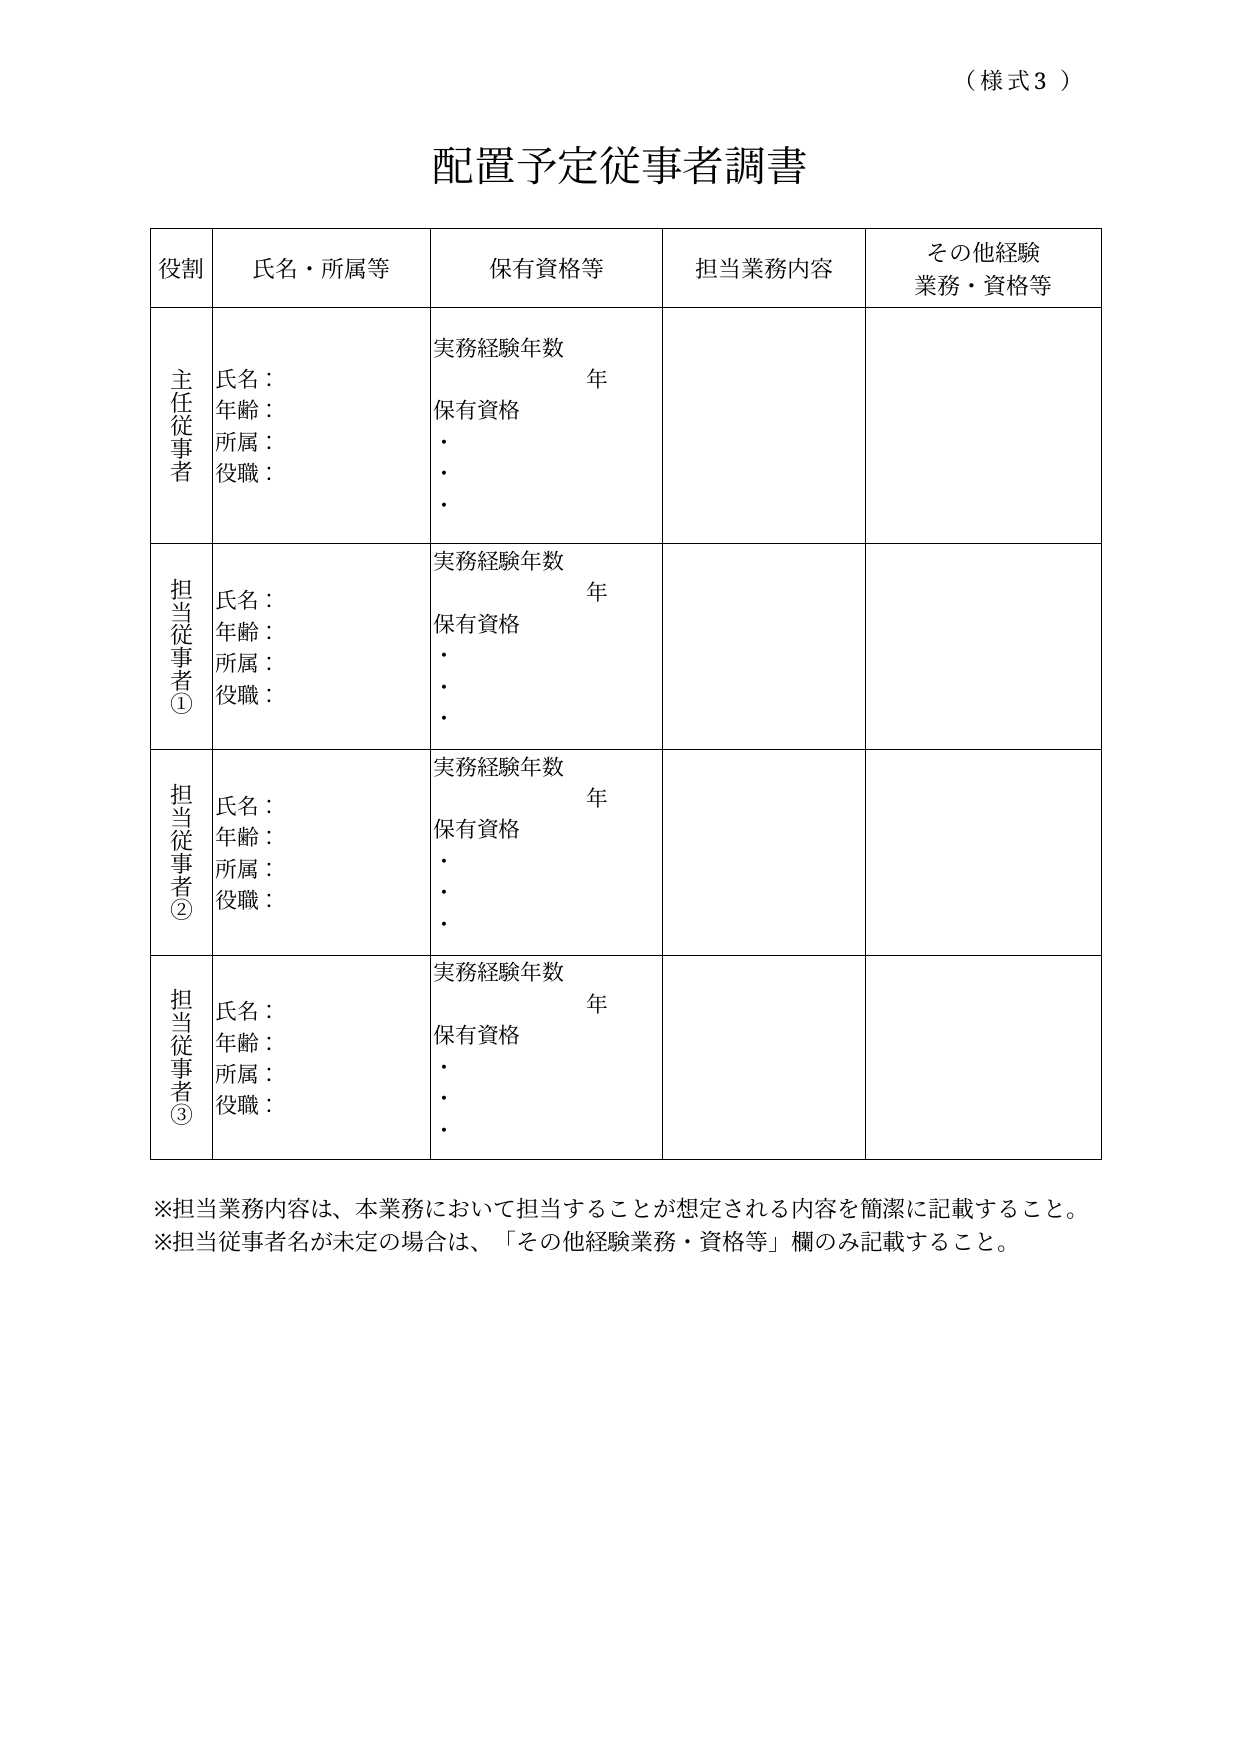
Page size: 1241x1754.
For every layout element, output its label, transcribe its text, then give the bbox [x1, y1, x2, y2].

text ※担当業務内容は、本業務において担当することが想定される内容を簡潔に記載すること。 [153, 1191, 1087, 1224]
table_cell 担当従事者② [151, 750, 212, 954]
table_cell [663, 956, 865, 1159]
table_cell [663, 750, 865, 954]
table_cell 氏名： 年齢： 所属： 役職： [213, 956, 430, 1159]
text （様式3） [153, 61, 1087, 98]
table_cell 氏名： 年齢： 所属： 役職： [213, 544, 430, 749]
table_cell 担当従事者① [151, 544, 212, 749]
table_cell 実務経験年数 年 保有資格 ・ ・ ・ [431, 956, 662, 1159]
table_cell [663, 544, 865, 749]
text ※担当従事者名が未定の場合は、「その他経験業務・資格等」欄のみ記載すること。 [153, 1224, 1087, 1257]
table_cell 主任従事者 [151, 308, 212, 543]
text 配置予定従事者調書 [153, 134, 1087, 194]
table_header その他経験 業務・資格等 [866, 229, 1101, 307]
table_cell 実務経験年数 年 保有資格 ・ ・ ・ [431, 308, 662, 543]
table_header 氏名・所属等 [213, 229, 430, 307]
table_cell 実務経験年数 年 保有資格 ・ ・ ・ [431, 750, 662, 954]
table_header 担当業務内容 [663, 229, 865, 307]
table_cell [866, 750, 1101, 954]
table_cell [866, 544, 1101, 749]
table_header 保有資格等 [431, 229, 662, 307]
table_cell 担当従事者③ [151, 956, 212, 1159]
table_cell 実務経験年数 年 保有資格 ・ ・ ・ [431, 544, 662, 749]
table_cell [663, 308, 865, 543]
table_cell [866, 308, 1101, 543]
table_cell 氏名： 年齢： 所属： 役職： [213, 750, 430, 954]
table_cell 氏名： 年齢： 所属： 役職： [213, 308, 430, 543]
table_header 役割 [151, 229, 212, 307]
table_cell [866, 956, 1101, 1159]
